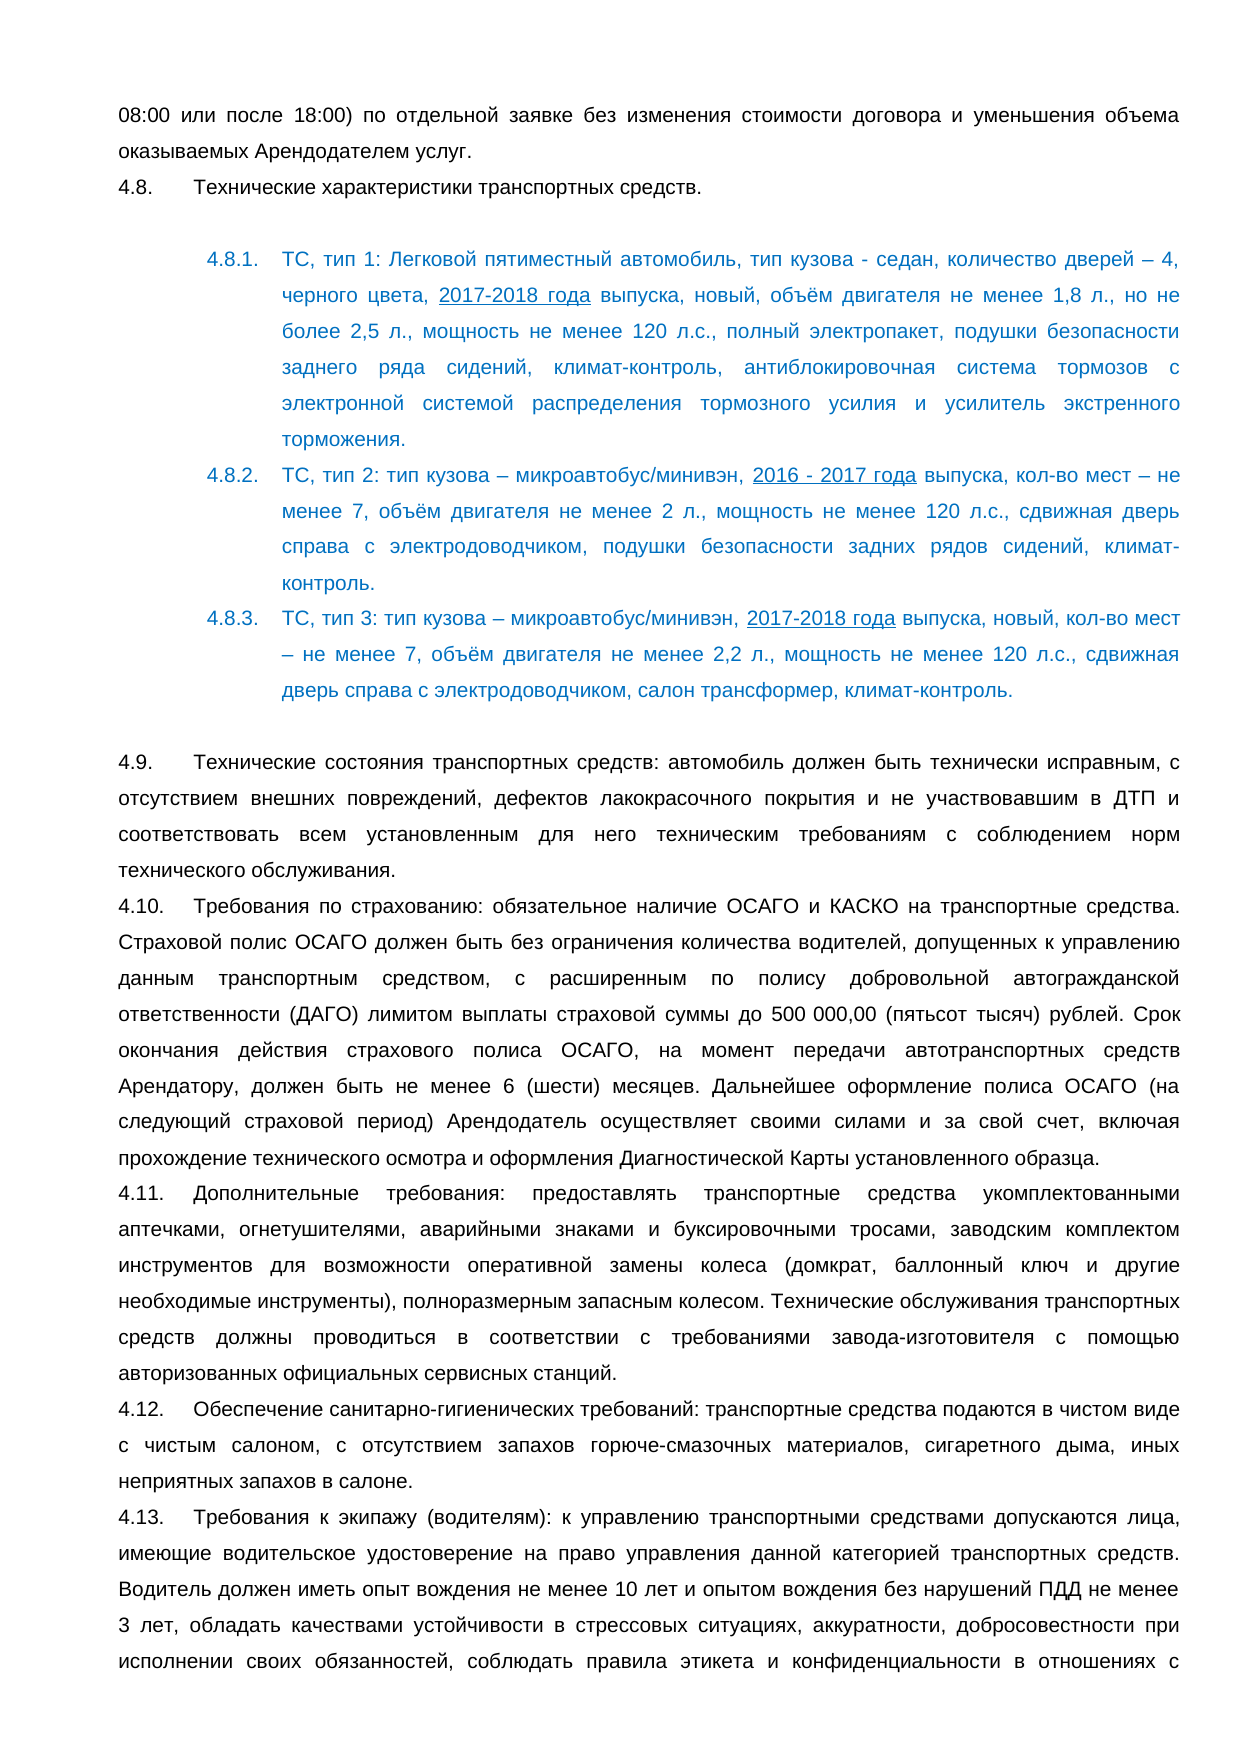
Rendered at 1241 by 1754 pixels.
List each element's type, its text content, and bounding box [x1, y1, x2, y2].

list ТС, тип 2: тип кузова – микроавтобус/минивэн, 2016 - 2017 года выпуска, кол-во мест – не менее 7, объём двигателя не менее 2 л., мощность не менее 120 л.с., сдвижная дверь справа с электродоводчиком, подушки безопасности задних рядов сидений, климат-контроль. [207, 462, 1181, 594]
list Дополнительные требования: предоставлять транспортные средства укомплектованными аптечками, огнетушителями, аварийными знаками и буксировочными тросами, заводским комплектом инструментов для возможности оперативной замены колеса (домкрат, баллонный ключ и другие необходимые инструменты), полноразмерным запасным колесом. Технические обслуживания транспортных средств должны проводиться в соответствии с требованиями завода-изготовителя с помощью авторизованных официальных сервисных станций. [118, 1181, 1181, 1385]
list ТС, тип 3: тип кузова – микроавтобус/минивэн, 2017-2018 года выпуска, новый, кол-во мест – не менее 7, объём двигателя не менее 2,2 л., мощность не менее 120 л.с., сдвижная дверь справа с электродоводчиком, салон трансформер, климат-контроль. [207, 606, 1181, 702]
list Обеспечение санитарно-гигиенических требований: транспортные средства подаются в чистом виде с чистым салоном, с отсутствием запахов горюче-смазочных материалов, сигаретного дыма, иных неприятных запахов в салоне. [118, 1397, 1181, 1493]
list Технические характеристики транспортных средств. [118, 175, 1181, 199]
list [118, 103, 1181, 163]
list Требования по страхованию: обязательное наличие ОСАГО и КАСКО на транспортные средства. Страховой полис ОСАГО должен быть без ограничения количества водителей, допущенных к управлению данным транспортным средством, с расширенным по полису добровольной автогражданской ответственности (ДАГО) лимитом выплаты страховой суммы до 500 000,00 (пятьсот тысяч) рублей. Срок окончания действия страхового полиса ОСАГО, на момент передачи автотранспортных средств Арендатору, должен быть не менее 6 (шести) месяцев. Дальнейшее оформление полиса ОСАГО (на следующий страховой период) Арендодатель осуществляет своими силами и за свой счет, включая прохождение технического осмотра и оформления Диагностической Карты установленного образца. [118, 894, 1181, 1169]
list ТС, тип 1: Легковой пятиместный автомобиль, тип кузова - седан, количество дверей – 4, черного цвета, 2017-2018 года выпуска, новый, объём двигателя не менее 1,8 л., но не более 2,5 л., мощность не менее 120 л.с., полный электропакет, подушки безопасности заднего ряда сидений, климат-контроль, антиблокировочная система тормозов с электронной системой распределения тормозного усилия и усилитель экстренного торможения. [207, 247, 1181, 451]
list Технические состояния транспортных средств: автомобиль должен быть технически исправным, с отсутствием внешних повреждений, дефектов лакокрасочного покрытия и не участвовавшим в ДТП и соответствовать всем установленным для него техническим требованиям с соблюдением норм технического обслуживания. [118, 750, 1181, 882]
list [118, 1505, 1181, 1672]
